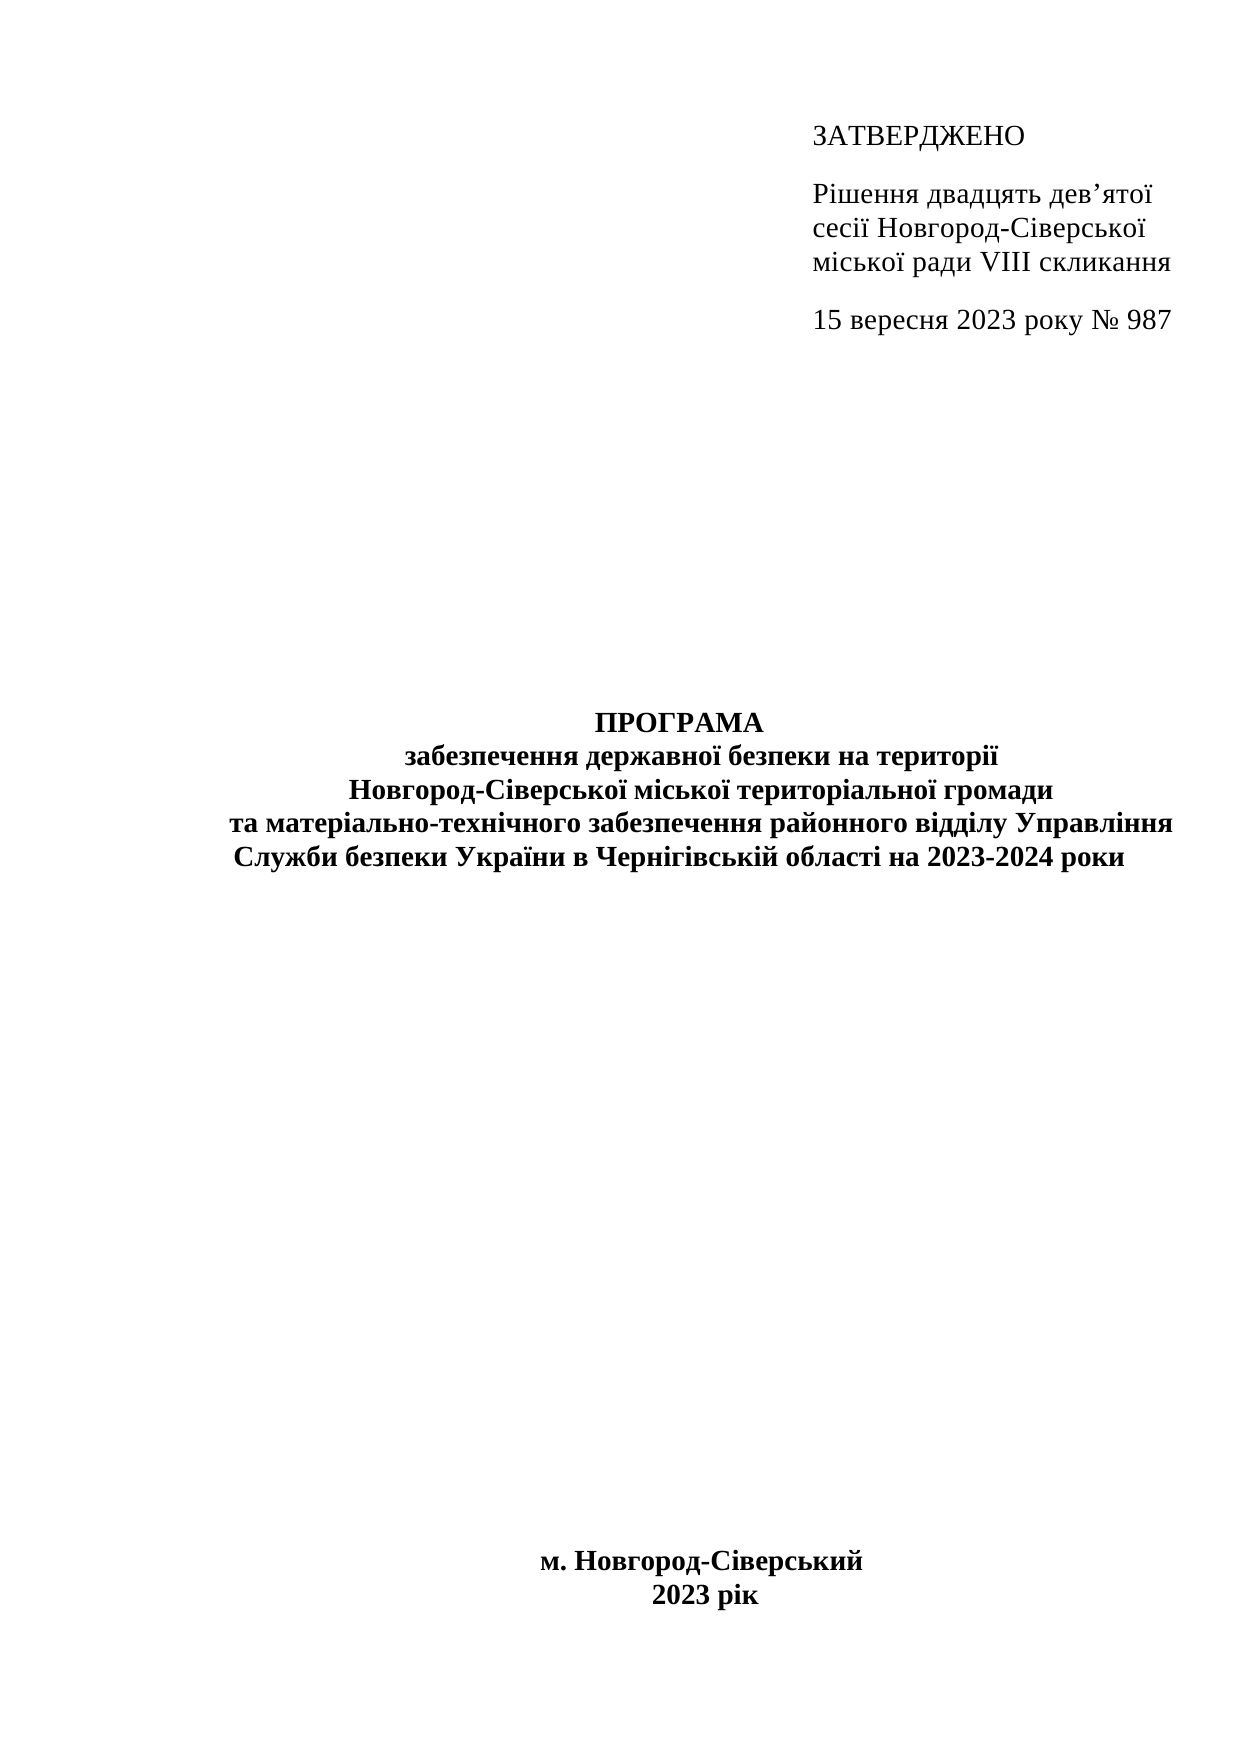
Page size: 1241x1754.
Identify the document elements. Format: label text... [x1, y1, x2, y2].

text Рішення двадцять дев’ятої сесії Новгород-Сіверської [812, 177, 1181, 244]
text забезпечення державної безпеки на території [177, 738, 1181, 772]
text 15 вересня 2023 року № 987 [812, 302, 1181, 336]
text Новгород-Сіверської міської територіальної громади [177, 772, 1181, 805]
text та матеріально-технічного забезпечення районного відділу Управління Служби безпеки України в Чернігівській області на 2023-2024 роки [177, 805, 1181, 872]
text ПРОГРАМА [177, 705, 1181, 738]
text 2023 рік [177, 1577, 1181, 1610]
text ЗАТВЕРДЖЕНО [812, 118, 1181, 152]
text міської ради VIIІ скликання [812, 244, 1181, 277]
text м. Новгород-Сіверський [177, 1543, 1181, 1577]
